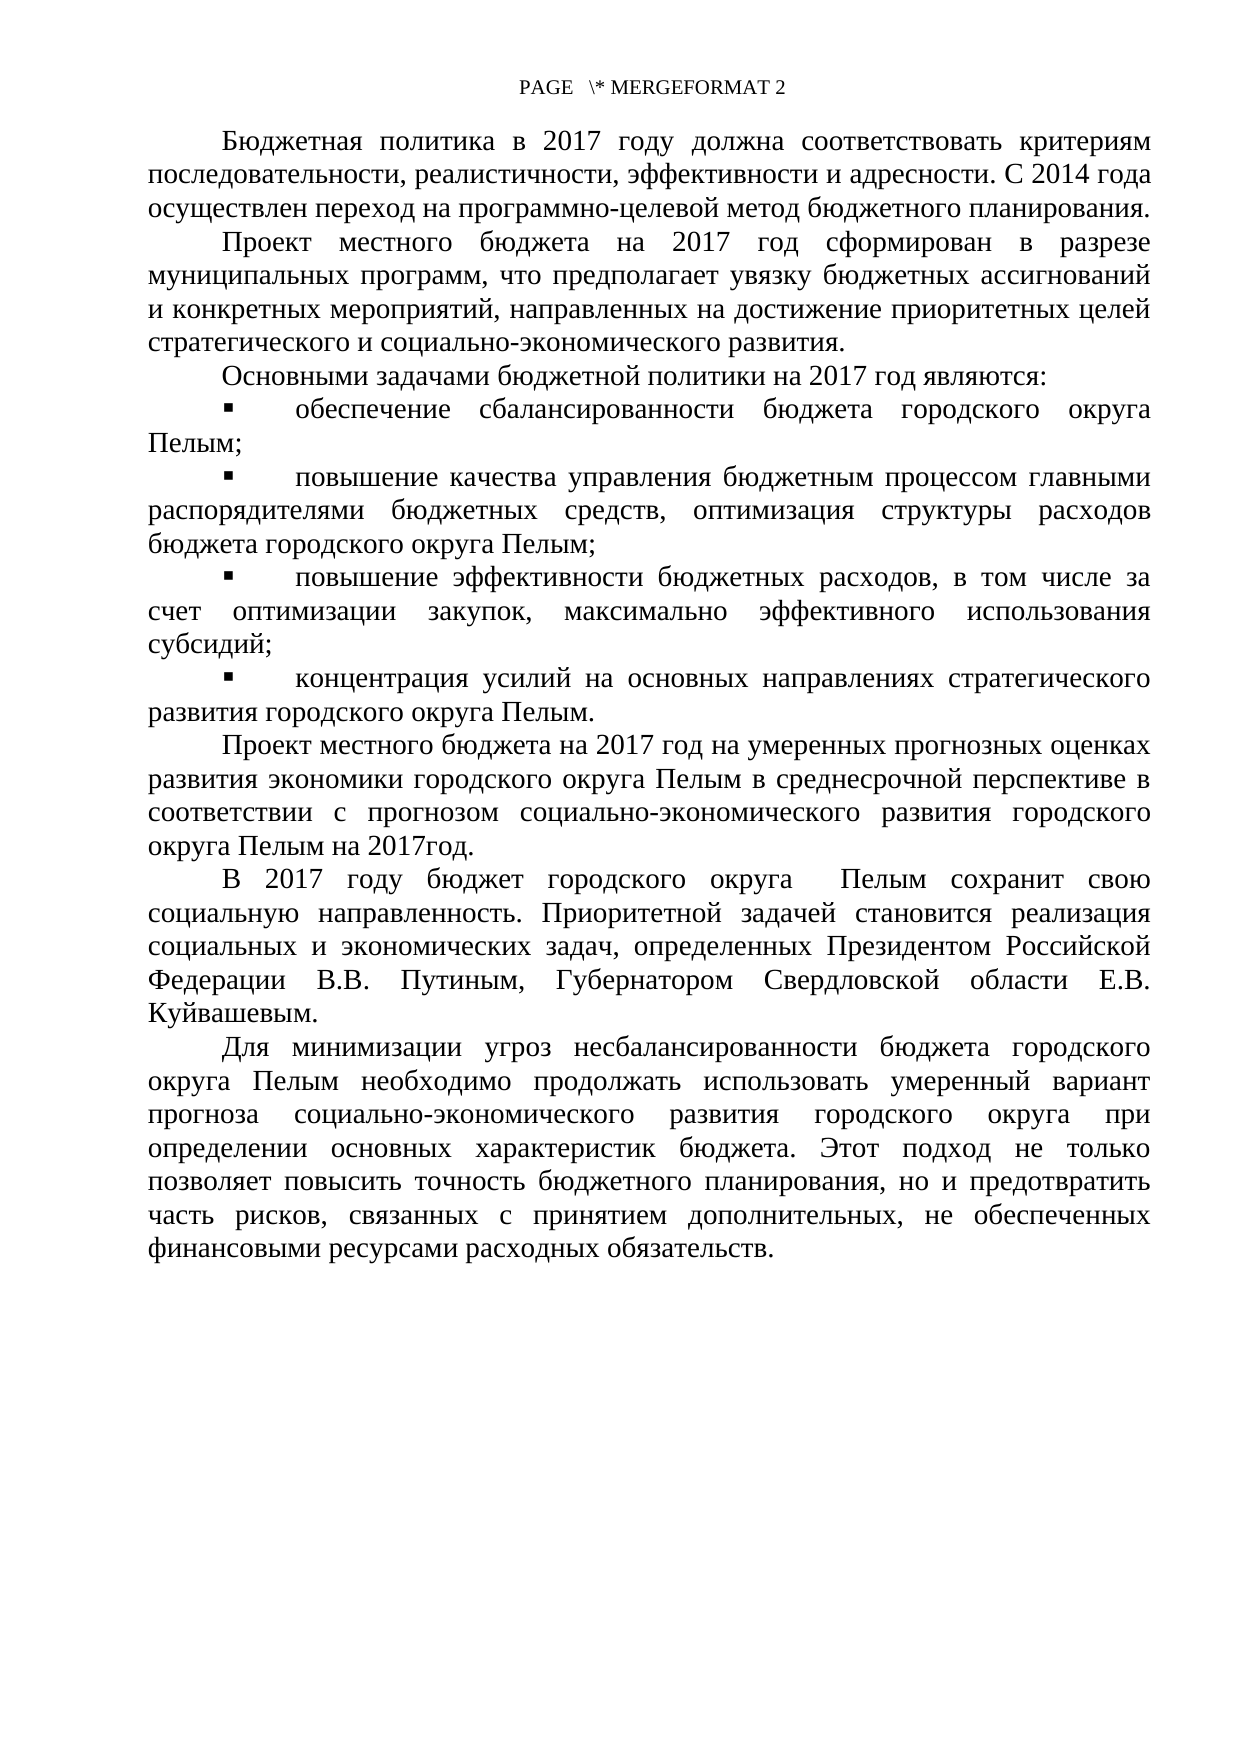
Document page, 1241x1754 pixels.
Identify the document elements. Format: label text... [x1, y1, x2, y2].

subtitle Проект местного бюджета на 2017 год сформирован в разрезе муниципальных программ, что предполагает увязку бюджетных ассигнований и конкретных мероприятий, направленных на достижение приоритетных целей стратегического и социально-экономического развития. [148, 224, 1152, 358]
list повышение качества управления бюджетным процессом главными распорядителями бюджетных средств, оптимизация структуры расходов бюджета городского округа Пелым; [148, 459, 1152, 559]
text Для минимизации угроз несбалансированности бюджета городского округа Пелым необходимо продолжать использовать умеренный вариант прогноза социально-экономического развития городского округа при определении основных характеристик бюджета. Этот подход не только позволяет повысить точность бюджетного планирования, но и предотвратить часть рисков, связанных с принятием дополнительных, не обеспеченных финансовыми ресурсами расходных обязательств. [148, 1029, 1152, 1264]
text В 2017 году бюджет городского округа Пелым сохранит свою социальную направленность. Приоритетной задачей становится реализация социальных и экономических задач, определенных Президентом Российской Федерации В.В. Путиным, Губернатором Свердловской области Е.В. Куйвашевым. [148, 861, 1152, 1029]
list концентрация усилий на основных направлениях стратегического развития городского округа Пелым. [148, 660, 1152, 727]
text Основными задачами бюджетной политики на 2017 год являются: [148, 358, 1152, 391]
text Проект местного бюджета на 2017 год на умеренных прогнозных оценках развития экономики городского округа Пелым в среднесрочной перспективе в соответствии с прогнозом социально-экономического развития городского округа Пелым на 2017год. [148, 727, 1152, 861]
text Бюджетная политика в 2017 году должна соответствовать критериям последовательности, реалистичности, эффективности и адресности. С 2014 года осуществлен переход на программно-целевой метод бюджетного планирования. [148, 123, 1152, 224]
list обеспечение сбалансированности бюджета городского округа Пелым; [148, 391, 1152, 459]
list повышение эффективности бюджетных расходов, в том числе за счет оптимизации закупок, максимально эффективного использования субсидий; [148, 559, 1152, 660]
